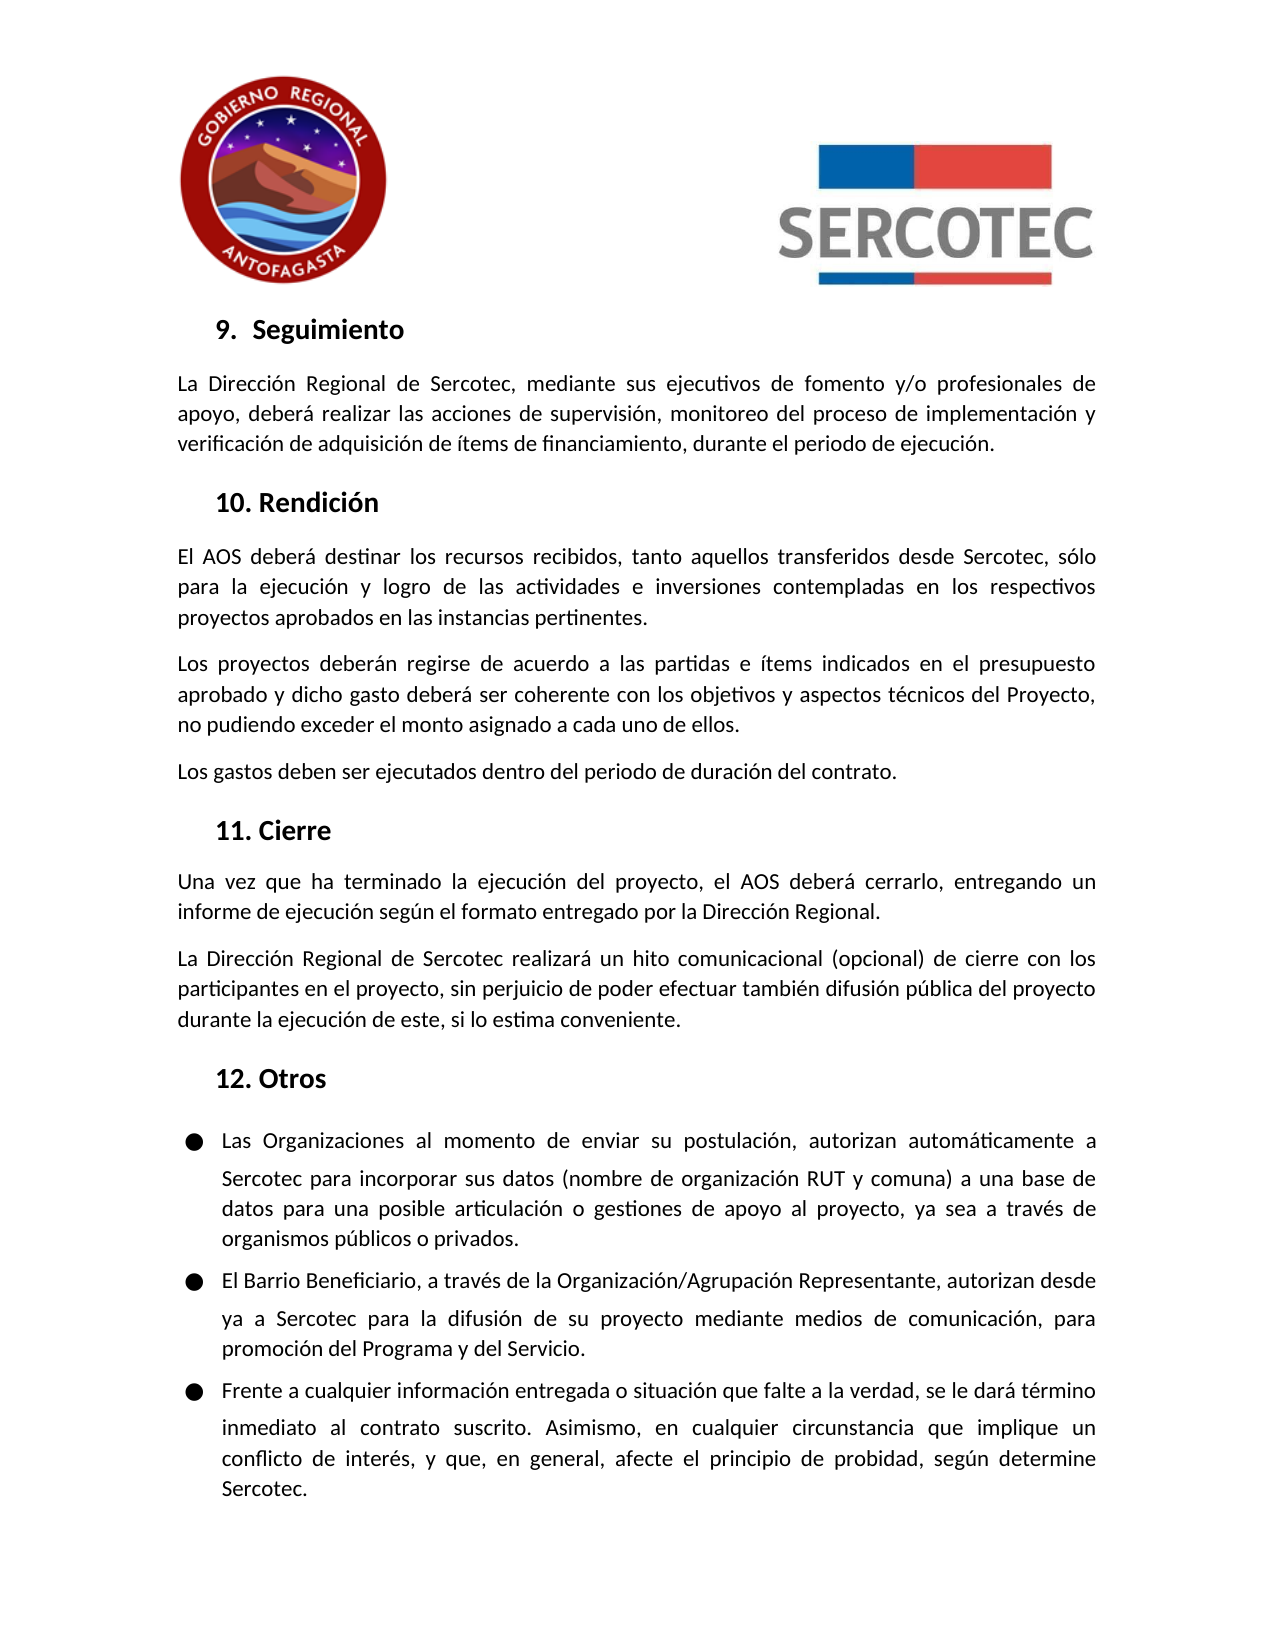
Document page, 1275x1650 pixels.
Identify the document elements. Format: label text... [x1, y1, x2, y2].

text Los gastos deben ser ejecutados dentro del periodo de duración del contrato. [177, 757, 1098, 785]
picture [177, 73, 390, 287]
subtitle Cierre [215, 812, 1098, 848]
subtitle Seguimiento [215, 311, 1098, 347]
list Las Organizaciones al momento de enviar su postulación, autorizan automáticamente a Sercotec para incorporar sus datos (nombre de organización RUT y comuna) a una base de datos para una posible articulación o gestiones de apoyo al proyecto, ya sea a través de organismos públicos o privados. [184, 1115, 1098, 1253]
text El AOS deberá destinar los recursos recibidos, tanto aquellos transferidos desde Sercotec, sólo para la ejecución y logro de las actividades e inversiones contempladas en los respectivos proyectos aprobados en las instancias pertinentes. [177, 542, 1098, 631]
text La Dirección Regional de Sercotec, mediante sus ejecutivos de fomento y/o profesionales de apoyo, deberá realizar las acciones de supervisión, monitoreo del proceso de implementación y verificación de adquisición de ítems de financiamiento, durante el periodo de ejecución. [177, 369, 1098, 457]
list El Barrio Beneficiario, a través de la Organización/Agrupación Representante, autorizan desde ya a Sercotec para la difusión de su proyecto mediante medios de comunicación, para promoción del Programa y del Servicio. [184, 1255, 1098, 1362]
subtitle Otros [215, 1060, 1098, 1096]
text Una vez que ha terminado la ejecución del proyecto, el AOS deberá cerrarlo, entregando un informe de ejecución según el formato entregado por la Dirección Regional. [177, 867, 1098, 925]
subtitle Rendición [215, 484, 1098, 520]
list Frente a cualquier información entregada o situación que falte a la verdad, se le dará término inmediato al contrato suscrito. Asimismo, en cualquier circunstancia que implique un conflicto de interés, y que, en general, afecte el principio de probidad, según determine Sercotec. [184, 1364, 1098, 1502]
text La Dirección Regional de Sercotec realizará un hito comunicacional (opcional) de cierre con los participantes en el proyecto, sin perjuicio de poder efectuar también difusión pública del proyecto durante la ejecución de este, si lo estima conveniente. [177, 944, 1098, 1033]
text Los proyectos deberán regirse de acuerdo a las partidas e ítems indicados en el presupuesto aprobado y dicho gasto deberá ser coherente con los objetivos y aspectos técnicos del Proyecto, no pudiendo exceder el monto asignado a cada uno de ellos. [177, 649, 1098, 738]
picture [777, 141, 1097, 287]
